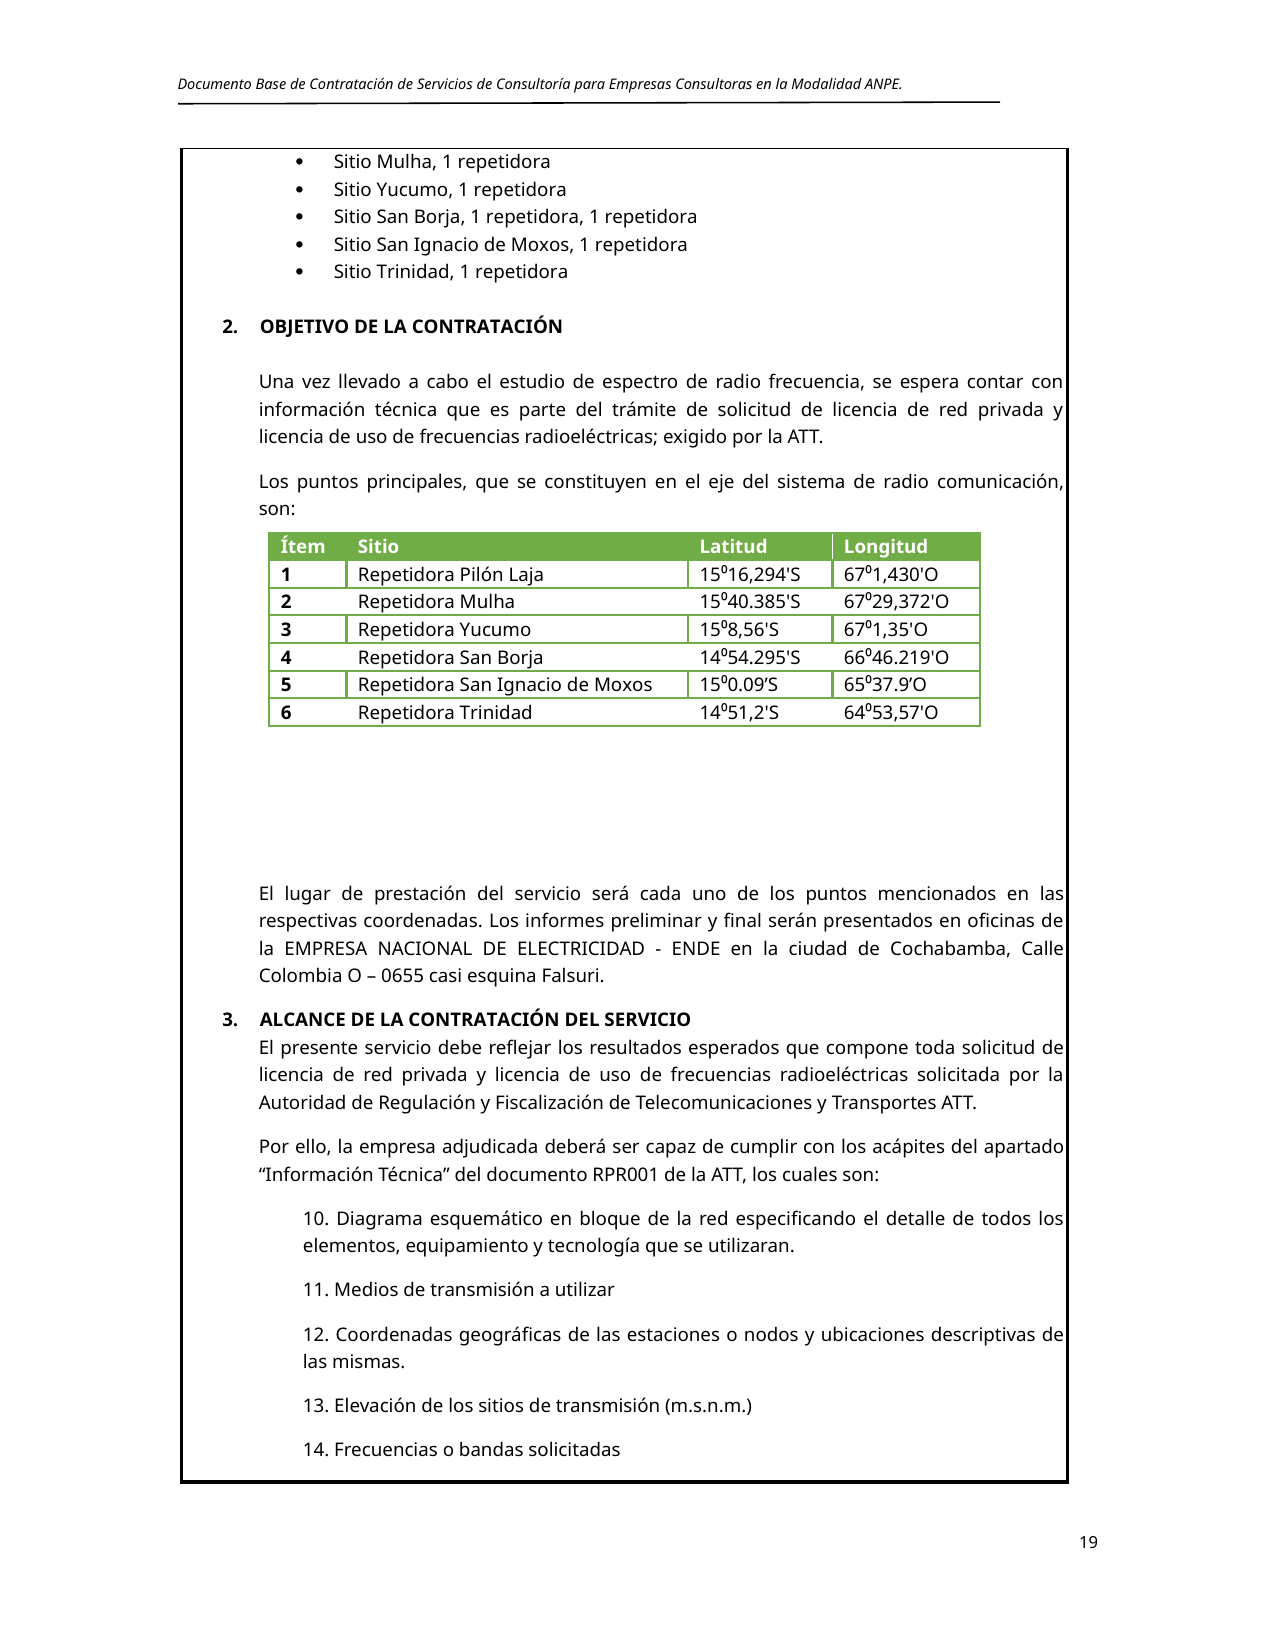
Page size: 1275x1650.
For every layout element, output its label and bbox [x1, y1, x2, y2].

table_cell [183, 149, 1066, 1480]
